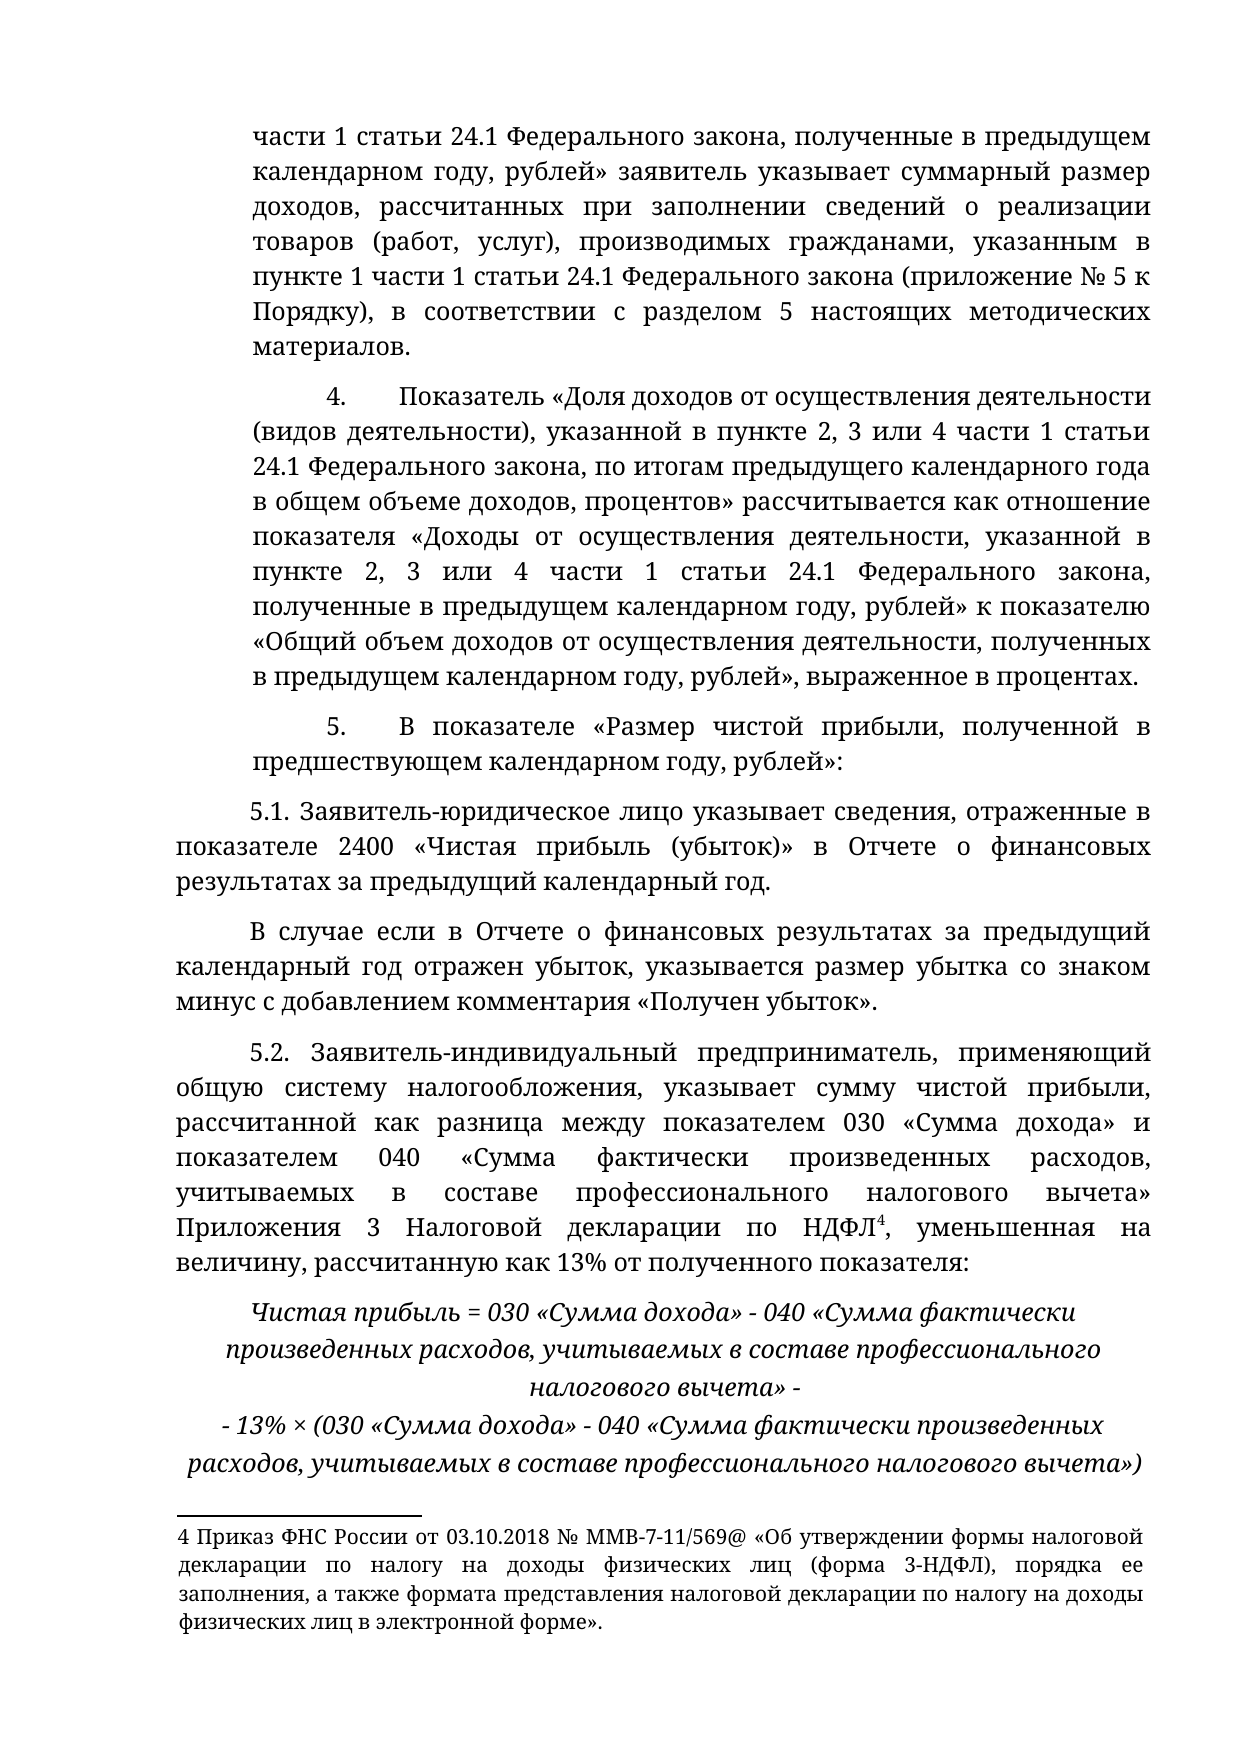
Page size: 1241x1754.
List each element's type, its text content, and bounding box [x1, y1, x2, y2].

text - 13% × (030 «Сумма дохода» - 040 «Сумма фактически произведенных расходов, учитываемых в составе профессионального налогового вычета») [177, 1408, 1152, 1479]
text Чистая прибыль = 030 «Сумма дохода» - 040 «Сумма фактически произведенных расходов, учитываемых в составе профессионального налогового вычета» - [177, 1294, 1152, 1403]
list В показателе «Размер чистой прибыли, полученной в предшествующем календарном году, рублей»: [252, 708, 1152, 777]
text 5.2. Заявитель-индивидуальный предприниматель, применяющий общую систему налогообложения, указывает сумму чистой прибыли, рассчитанной как разница между показателем 030 «Сумма дохода» и показателем 040 «Сумма фактически произведенных расходов, учитываемых в составе профессионального налогового вычета» Приложения 3 Налоговой декларации по НДФЛ, уменьшенная на величину, рассчитанную как 13% от полученного показателя: [176, 1034, 1152, 1278]
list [252, 118, 1152, 362]
list Показатель «Доля доходов от осуществления деятельности (видов деятельности), указанной в пункте 2, 3 или 4 части 1 статьи 24.1 Федерального закона, по итогам предыдущего календарного года в общем объеме доходов, процентов» рассчитывается как отношение показателя «Доходы от осуществления деятельности, указанной в пункте 2, 3 или 4 части 1 статьи 24.1 Федерального закона, полученные в предыдущем календарном году, рублей» к показателю «Общий объем доходов от осуществления деятельности, полученных в предыдущем календарном году, рублей», выраженное в процентах. [252, 378, 1152, 692]
text 5.1. Заявитель-юридическое лицо указывает сведения, отраженные в показателе 2400 «Чистая прибыль (убыток)» в Отчете о финансовых результатах за предыдущий календарный год. [176, 794, 1152, 898]
text В случае если в Отчете о финансовых результатах за предыдущий календарный год отражен убыток, указывается размер убытка со знаком минус с добавлением комментария «Получен убыток». [176, 914, 1152, 1018]
